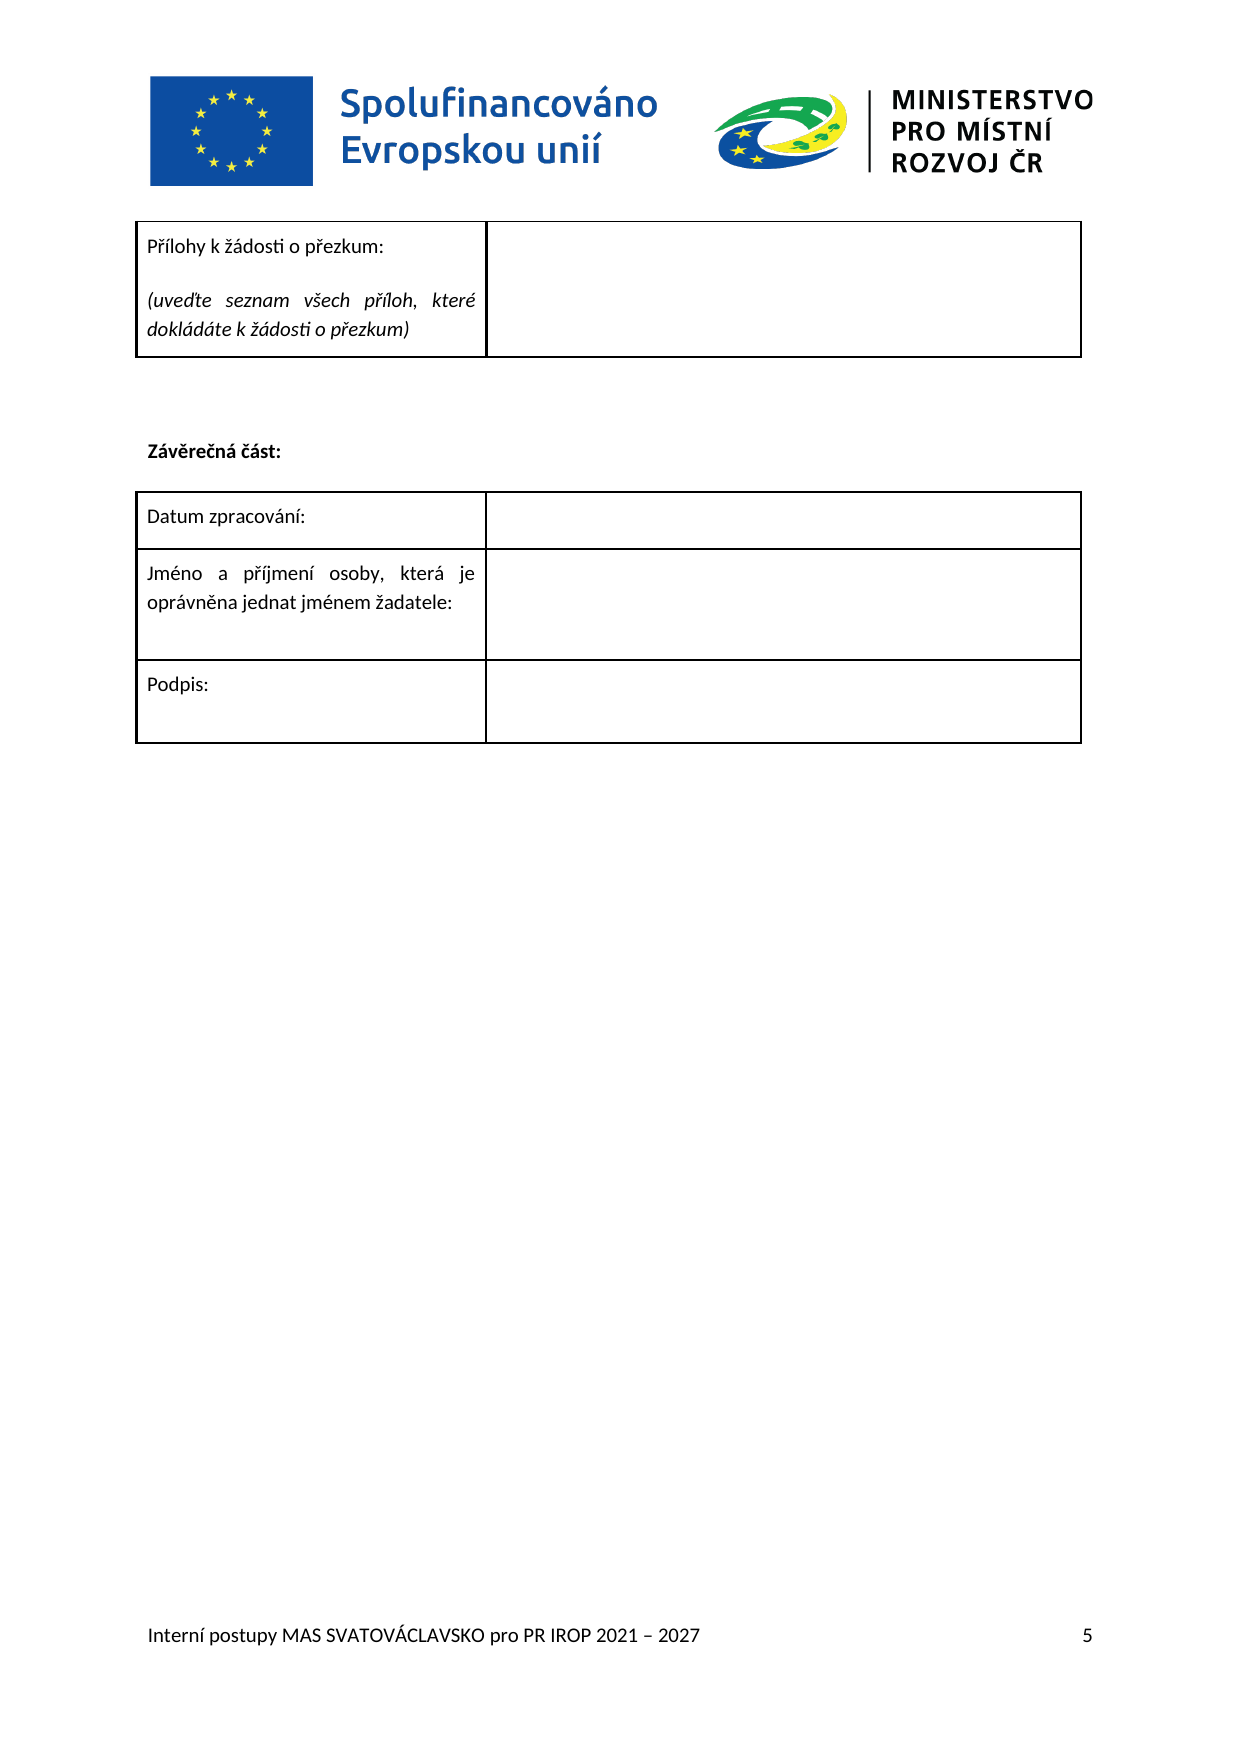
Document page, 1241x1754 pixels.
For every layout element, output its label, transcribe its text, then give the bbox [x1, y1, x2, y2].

table_header [487, 493, 1080, 547]
table_cell [488, 222, 1080, 356]
text Závěrečná část: [148, 438, 1093, 464]
table_cell Podpis: [138, 661, 485, 742]
table_cell Přílohy k žádosti o přezkum: (uveďte seznam všech příloh, které dokládáte k žádosti o přezkum) [138, 222, 485, 356]
picture [147, 73, 1093, 189]
table_cell [487, 661, 1080, 742]
table_header Datum zpracování: [138, 493, 485, 547]
table_cell [487, 550, 1080, 659]
table_cell Jméno a příjmení osoby, která je oprávněna jednat jménem žadatele: [138, 550, 485, 659]
